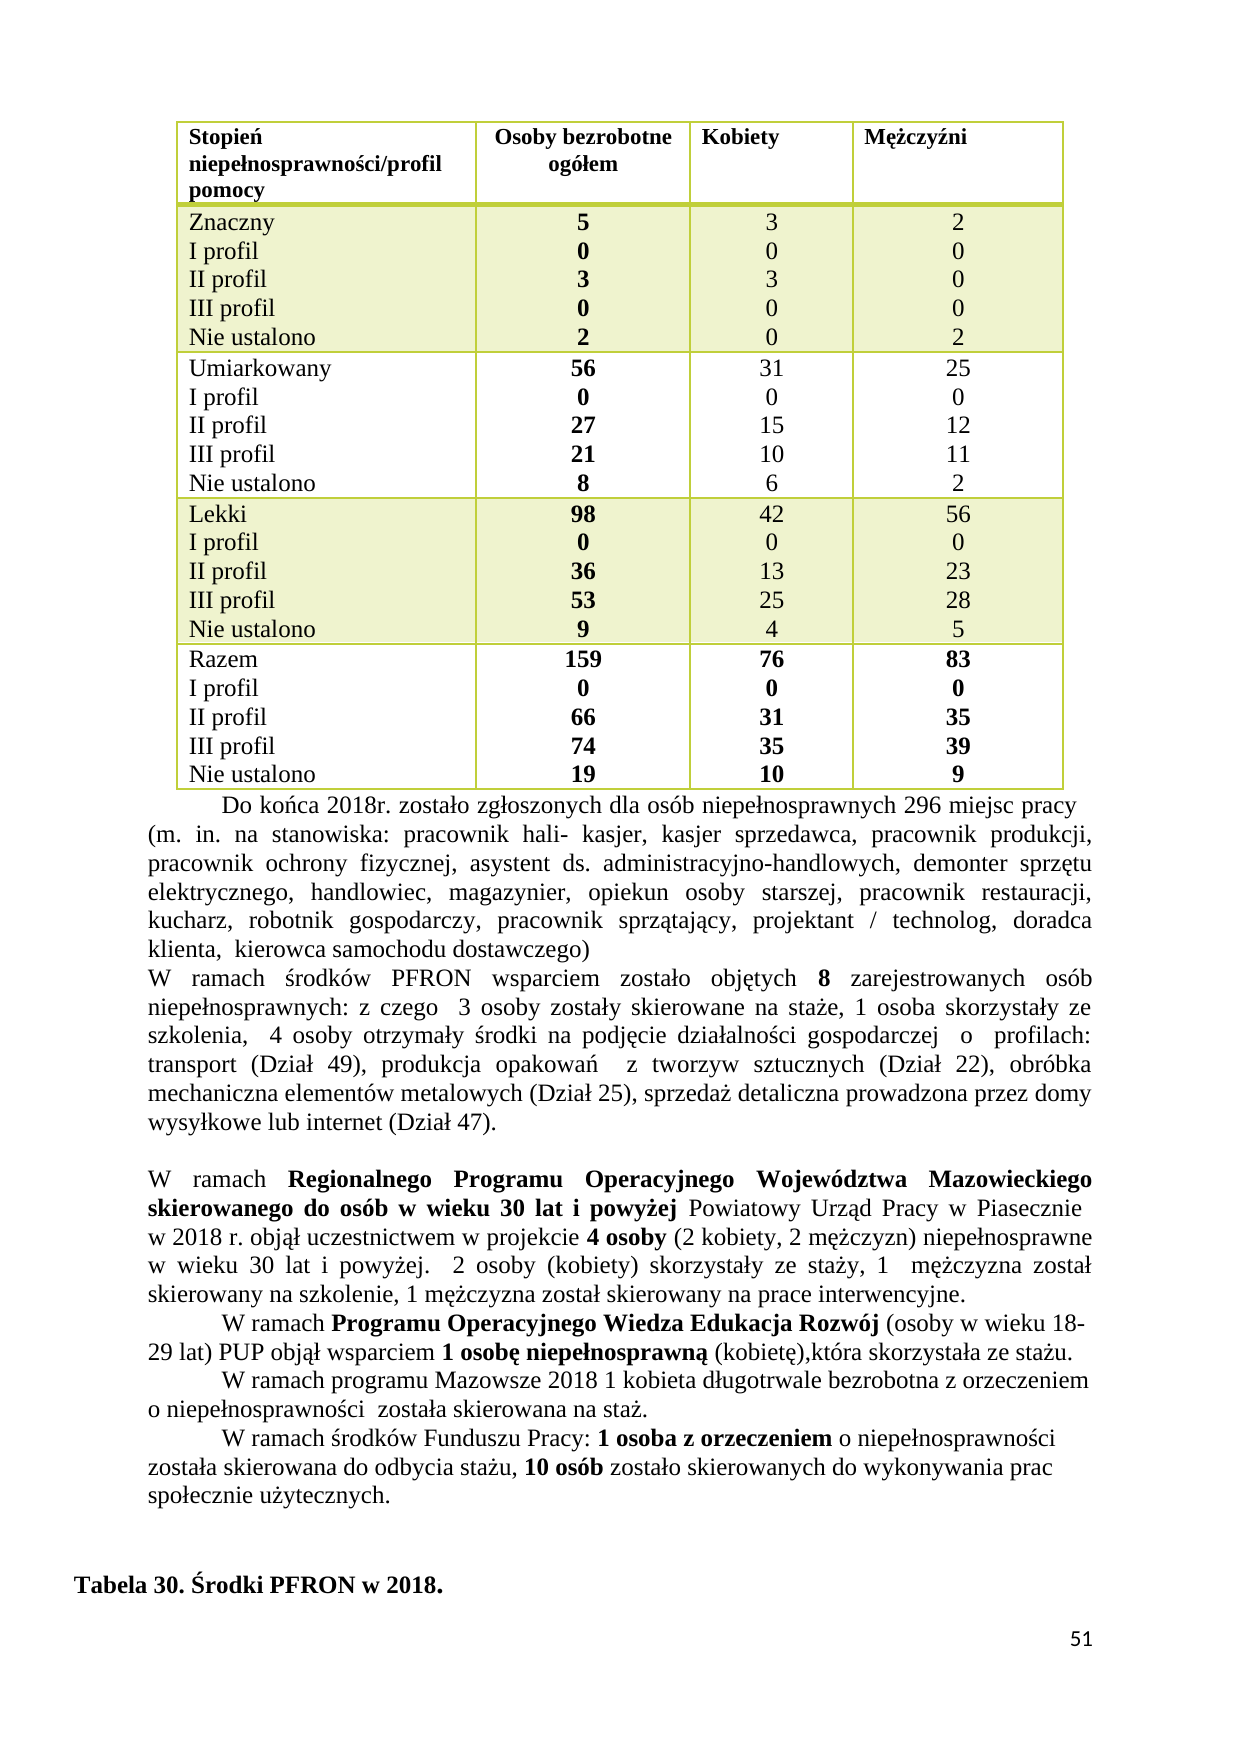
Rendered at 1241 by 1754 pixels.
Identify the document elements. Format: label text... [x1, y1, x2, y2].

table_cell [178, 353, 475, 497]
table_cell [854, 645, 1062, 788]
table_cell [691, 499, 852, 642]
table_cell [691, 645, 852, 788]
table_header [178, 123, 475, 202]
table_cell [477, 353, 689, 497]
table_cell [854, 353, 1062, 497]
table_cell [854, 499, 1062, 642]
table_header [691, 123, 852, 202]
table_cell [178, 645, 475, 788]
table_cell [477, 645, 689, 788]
text W ramach Programu Operacyjnego Wiedza Edukacja Rozwój (osoby w wieku 18-29 lat) PUP objął wsparciem 1 osobę niepełnosprawną (kobietę),która skorzystała ze stażu. [148, 1308, 1093, 1365]
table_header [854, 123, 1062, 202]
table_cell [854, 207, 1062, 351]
text W ramach środków PFRON wsparciem zostało objętych 8 zarejestrowanych osób niepełnosprawnych: z czego 3 osoby zostały skierowane na staże, 1 osoba skorzystały ze szkolenia, 4 osoby otrzymały środki na podjęcie działalności gospodarczej o profilach: transport (Dział 49), produkcja opakowań z tworzyw sztucznych (Dział 22), obróbka mechaniczna elementów metalowych (Dział 25), sprzedaż detaliczna prowadzona przez domy wysyłkowe lub internet (Dział 47). [148, 963, 1093, 1135]
text Do końca 2018r. zostało zgłoszonych dla osób niepełnosprawnych 296 miejsc pracy (m. in. na stanowiska: pracownik hali- kasjer, kasjer sprzedawca, pracownik produkcji, pracownik ochrony fizycznej, asystent ds. administracyjno-handlowych, demonter sprzętu elektrycznego, handlowiec, magazynier, opiekun osoby starszej, pracownik restauracji, kucharz, robotnik gospodarczy, pracownik sprzątający, projektant / technolog, doradca klienta, kierowca samochodu dostawczego) [148, 118, 1093, 963]
text W ramach Regionalnego Programu Operacyjnego Województwa Mazowieckiego skierowanego do osób w wieku 30 lat i powyżej Powiatowy Urząd Pracy w Piasecznie w 2018 r. objął uczestnictwem w projekcie 4 osoby (2 kobiety, 2 mężczyzn) niepełnosprawne w wieku 30 lat i powyżej. 2 osoby (kobiety) skorzystały ze staży, 1 mężczyzna został skierowany na szkolenie, 1 mężczyzna został skierowany na prace interwencyjne. [148, 1164, 1093, 1308]
text W ramach środków Funduszu Pracy: 1 osoba z orzeczeniem o niepełnosprawności została skierowana do odbycia stażu, 10 osób zostało skierowanych do wykonywania prac społecznie użytecznych. [148, 1423, 1093, 1509]
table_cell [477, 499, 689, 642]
text Tabela 30. Środki PFRON w 2018. [74, 1566, 1093, 1599]
text W ramach programu Mazowsze 2018 1 kobieta długotrwale bezrobotna z orzeczeniem o niepełnosprawności została skierowana na staż. [148, 1365, 1093, 1423]
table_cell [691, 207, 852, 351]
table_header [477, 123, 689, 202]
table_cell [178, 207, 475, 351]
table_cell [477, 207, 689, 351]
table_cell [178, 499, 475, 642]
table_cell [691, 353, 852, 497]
